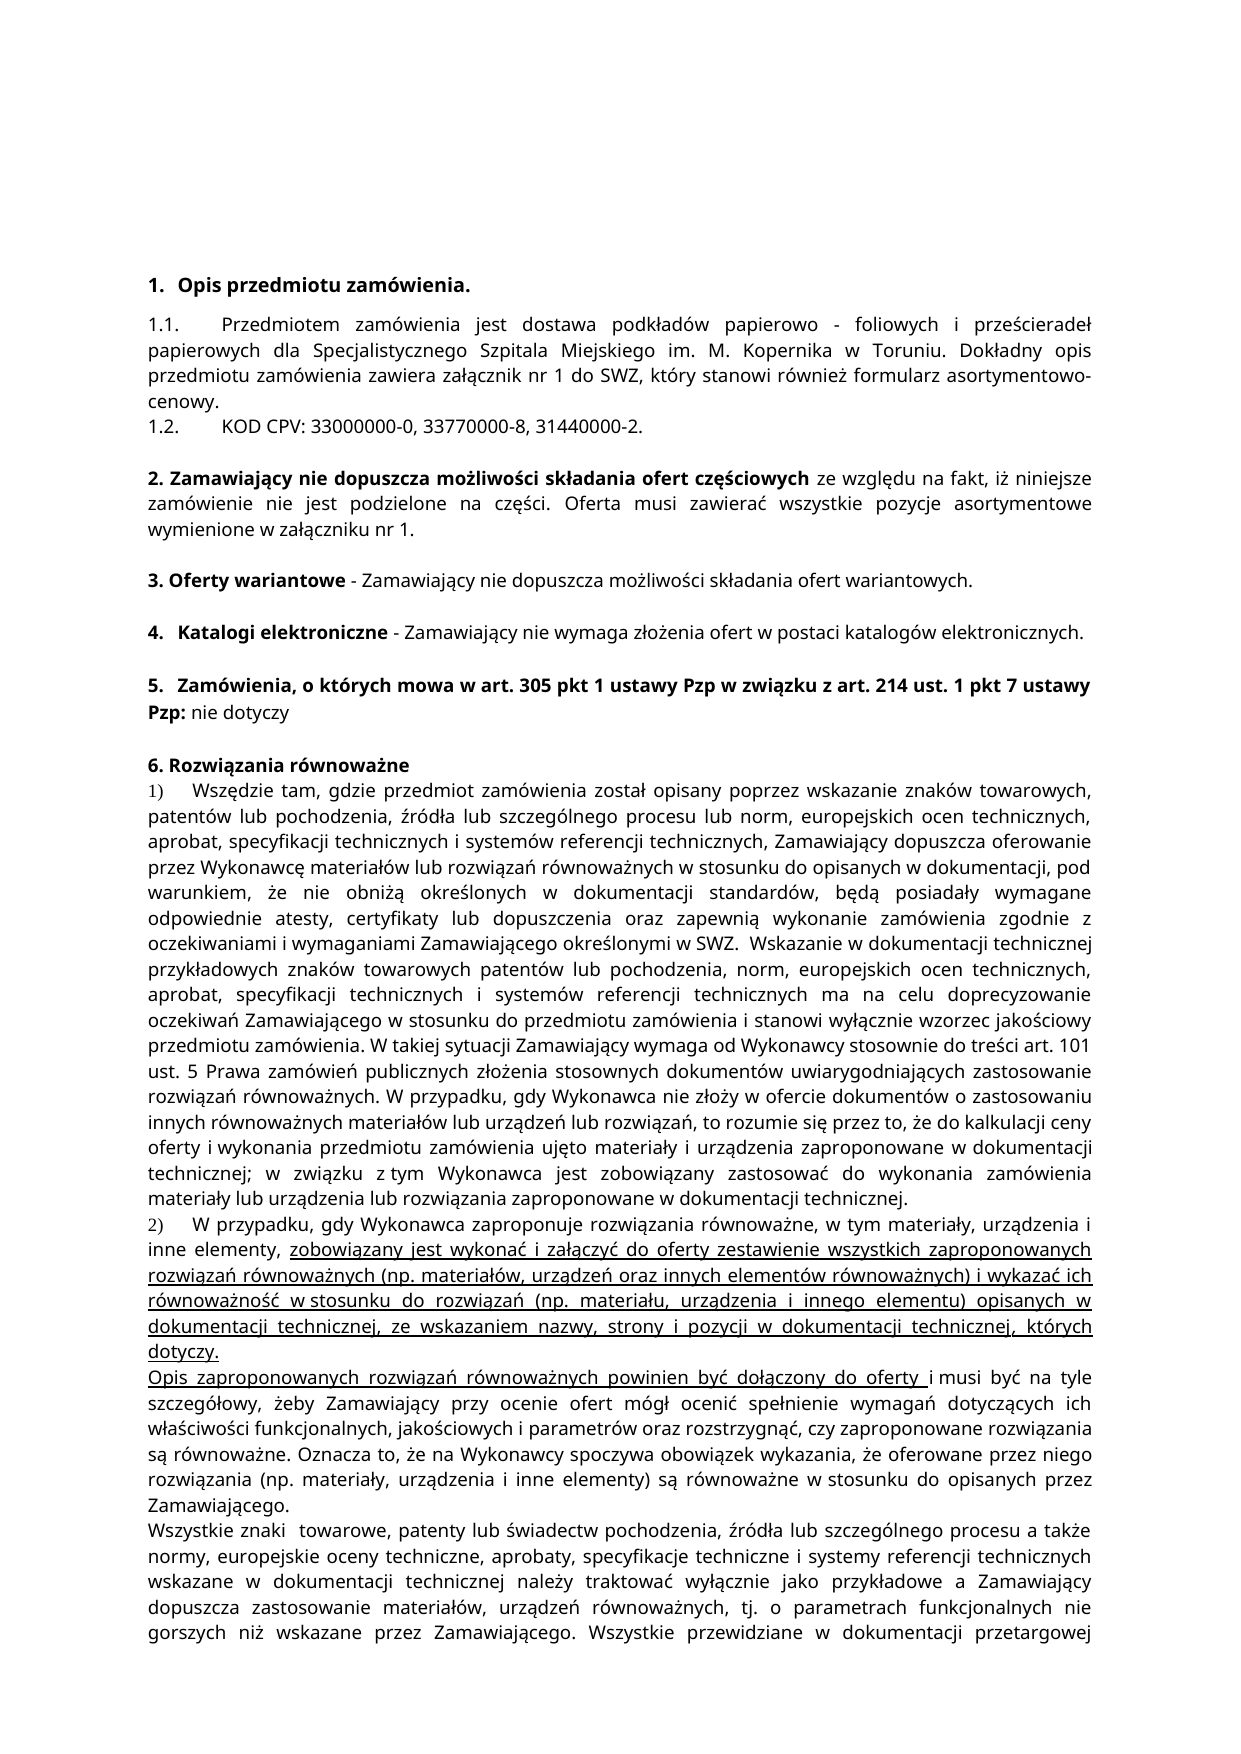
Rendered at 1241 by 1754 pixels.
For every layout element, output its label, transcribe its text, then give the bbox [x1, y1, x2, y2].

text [148, 1517, 1092, 1645]
list Opis przedmiotu zamówienia. [148, 271, 1092, 298]
list KOD CPV: 33000000-0, 33770000-8, 31440000-2. [148, 414, 1092, 439]
list W przypadku, gdy Wykonawca zaproponuje rozwiązania równoważne, w tym materiały, urządzenia i inne elementy, zobowiązany jest wykonać i załączyć do oferty zestawienie wszystkich zaproponowanych rozwiązań równoważnych (np. materiałów, urządzeń oraz innych elementów równoważnych) i wykazać ich równoważność w stosunku do rozwiązań (np. materiału, urządzenia i innego elementu) opisanych w dokumentacji technicznej, ze wskazaniem nazwy, strony i pozycji w dokumentacji technicznej, których dotyczy. [148, 1311, 1092, 1364]
text Opis zaproponowanych rozwiązań równoważnych powinien być dołączony do oferty i musi być na tyle szczegółowy, żeby Zamawiający przy ocenie ofert mógł ocenić spełnienie wymagań dotyczących ich właściwości funkcjonalnych, jakościowych i parametrów oraz rozstrzygnąć, czy zaproponowane rozwiązania są równoważne. Oznacza to, że na Wykonawcy spoczywa obowiązek wykazania, że oferowane przez niego rozwiązania (np. materiały, urządzenia i inne elementy) są równoważne w stosunku do opisanych przez Zamawiającego. [148, 1364, 1092, 1517]
text 3. Oferty wariantowe - Zamawiający nie dopuszcza możliwości składania ofert wariantowych. [148, 567, 1092, 592]
list Katalogi elektroniczne - Zamawiający nie wymaga złożenia ofert w postaci katalogów elektronicznych. [148, 619, 1092, 645]
list W przypadku, gdy Wykonawca zaproponuje rozwiązania równoważne, w tym materiały, urządzenia i inne elementy, zobowiązany jest wykonać i załączyć do oferty zestawienie wszystkich zaproponowanych rozwiązań równoważnych (np. materiałów, urządzeń oraz innych elementów równoważnych) i wykazać ich równoważność w stosunku do rozwiązań (np. materiału, urządzenia i innego elementu) opisanych w dokumentacji technicznej, ze wskazaniem nazwy, strony i pozycji w dokumentacji technicznej, których dotyczy. [148, 1211, 1092, 1284]
text 6. Rozwiązania równoważne [148, 752, 1092, 777]
list Wszędzie tam, gdzie przedmiot zamówienia został opisany poprzez wskazanie znaków towarowych, patentów lub pochodzenia, źródła lub szczególnego procesu lub norm, europejskich ocen technicznych, aprobat, specyfikacji technicznych i systemów referencji technicznych, Zamawiający dopuszcza oferowanie przez Wykonawcę materiałów lub rozwiązań równoważnych w stosunku do opisanych w dokumentacji, pod warunkiem, że nie obniżą określonych w dokumentacji standardów, będą posiadały wymagane odpowiednie atesty, certyfikaty lub dopuszczenia oraz zapewnią wykonanie zamówienia zgodnie z oczekiwaniami i wymaganiami Zamawiającego określonymi w SWZ. Wskazanie w dokumentacji technicznej przykładowych znaków towarowych patentów lub pochodzenia, norm, europejskich ocen technicznych, aprobat, specyfikacji technicznych i systemów referencji technicznych ma na celu doprecyzowanie oczekiwań Zamawiającego w stosunku do przedmiotu zamówienia i stanowi wyłącznie wzorzec jakościowy przedmiotu zamówienia. W takiej sytuacji Zamawiający wymaga od Wykonawcy stosownie do treści art. 101 ust. 5 Prawa zamówień publicznych złożenia stosownych dokumentów uwiarygodniających zastosowanie rozwiązań równoważnych. W przypadku, gdy Wykonawca nie złoży w ofercie dokumentów o zastosowaniu innych równoważnych materiałów lub urządzeń lub rozwiązań, to rozumie się przez to, że do kalkulacji ceny oferty i wykonania przedmiotu zamówienia ujęto materiały i urządzenia zaproponowane w dokumentacji technicznej; w związku z tym Wykonawca jest zobowiązany zastosować do wykonania zamówienia materiały lub urządzenia lub rozwiązania zaproponowane w dokumentacji technicznej. [148, 777, 1092, 1211]
text 2. Zamawiający nie dopuszcza możliwości składania ofert częściowych ze względu na fakt, iż niniejsze zamówienie nie jest podzielone na części. Oferta musi zawierać wszystkie pozycje asortymentowe wymienione w załączniku nr 1. [148, 465, 1092, 541]
list Zamówienia, o których mowa w art. 305 pkt 1 ustawy Pzp w związku z art. 214 ust. 1 pkt 7 ustawy Pzp: nie dotyczy [148, 673, 1092, 725]
list Przedmiotem zamówienia jest dostawa podkładów papierowo - foliowych i prześcieradeł papierowych dla Specjalistycznego Szpitala Miejskiego im. M. Kopernika w Toruniu. Dokładny opis przedmiotu zamówienia zawiera załącznik nr 1 do SWZ, który stanowi również formularz asortymentowo-cenowy. [148, 312, 1092, 414]
